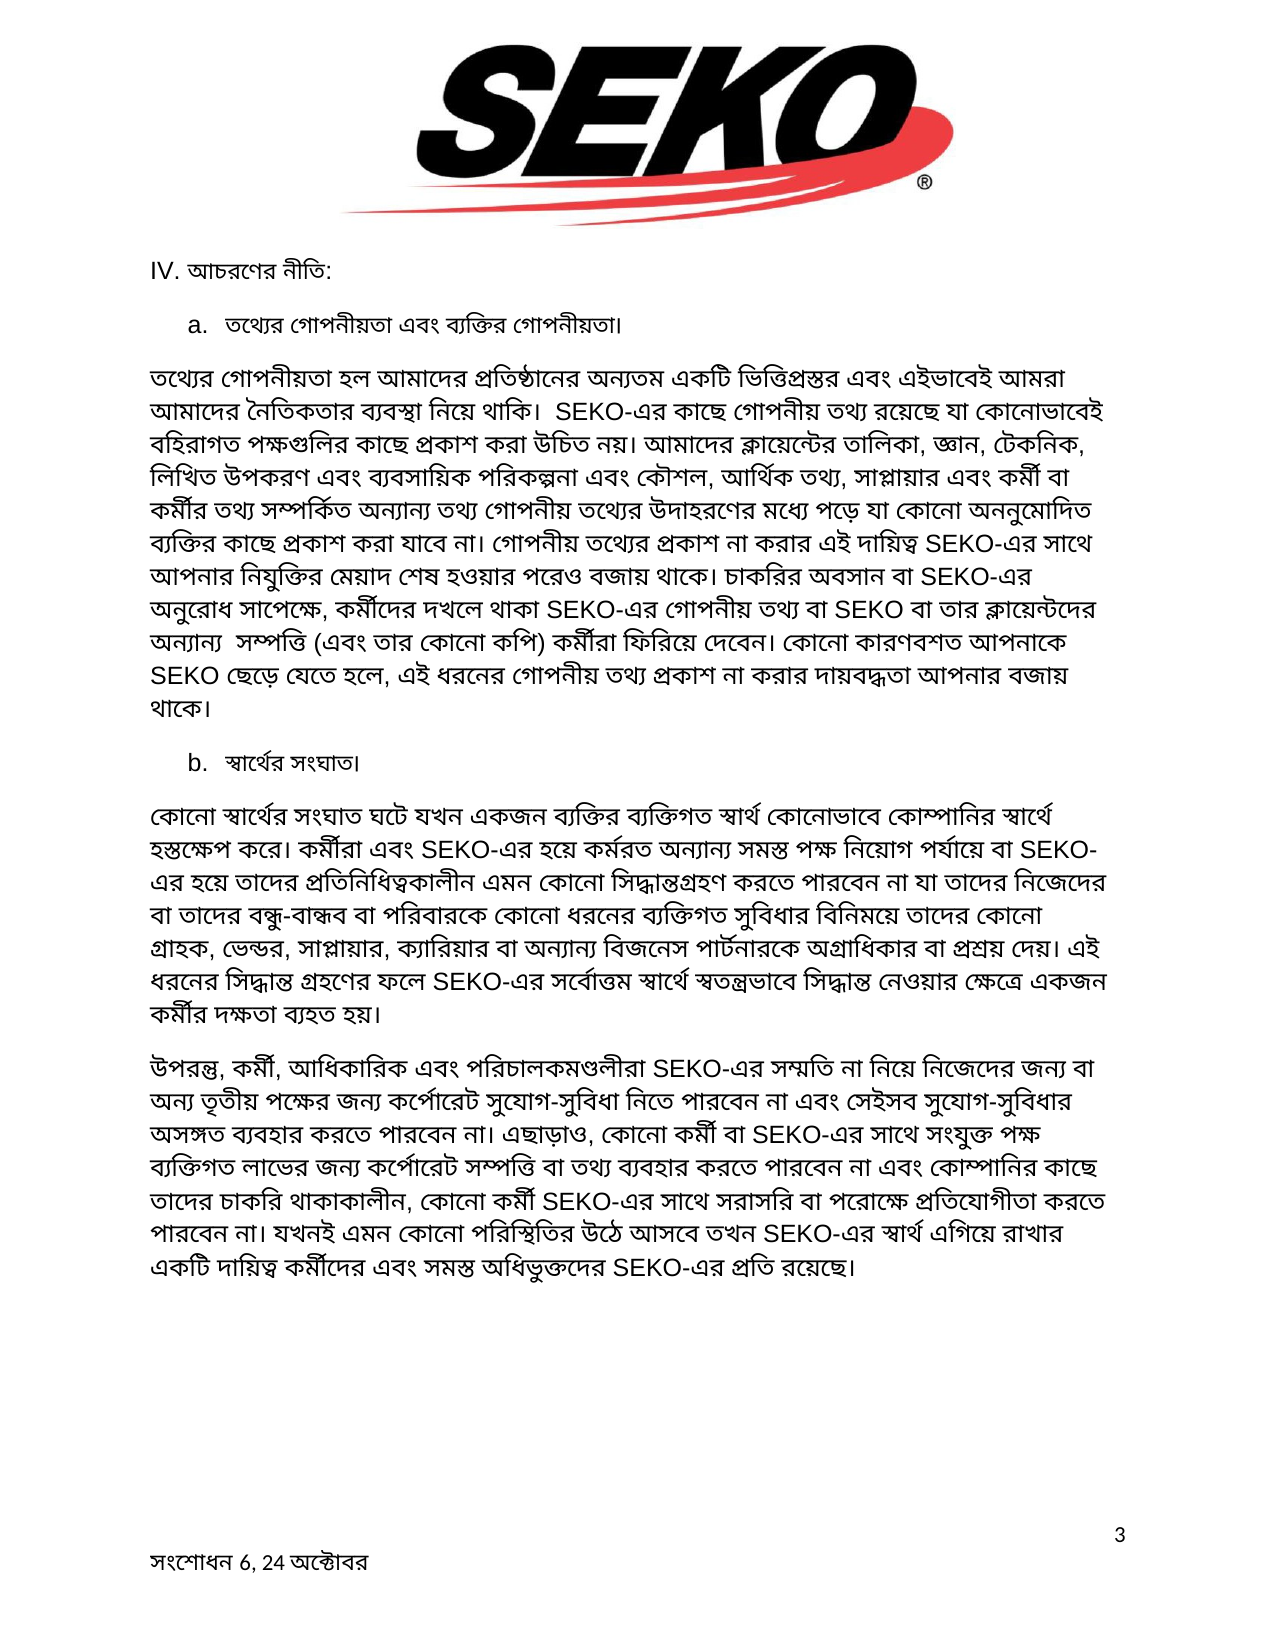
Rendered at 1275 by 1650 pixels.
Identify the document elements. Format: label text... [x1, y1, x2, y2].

list আচরণের নীতি: [150, 256, 1135, 285]
text কোনো স্বার্থের সংঘাত ঘটে যখন একজন ব্যক্তির ব্যক্তিগত স্বার্থ কোনোভাবে কোম্পানির স্বার্থে হস্তক্ষেপ করে। কর্মীরা এবং SEKO-এর হয়ে কর্মরত অন্যান্য সমস্ত পক্ষ নিয়োগ পর্যায়ে বা SEKO-এর হয়ে তাদের প্রতিনিধিত্বকালীন এমন কোনো সিদ্ধান্তগ্রহণ করতে পারবেন না যা তাদের নিজেদের বা তাদের বন্ধু-বান্ধব বা পরিবারকে কোনো ধরনের ব্যক্তিগত সুবিধার বিনিময়ে তাদের কোনো গ্রাহক, ভেন্ডর, সাপ্লায়ার, ক্যারিয়ার বা অন্যান্য বিজনেস পার্টনারকে অগ্রাধিকার বা প্রশ্রয় দেয়। এই ধরনের সিদ্ধান্ত গ্রহণের ফলে SEKO-এর সর্বোত্তম স্বার্থে স্বতন্ত্রভাবে সিদ্ধান্ত নেওয়ার ক্ষেত্রে একজন কর্মীর দক্ষতা ব্যহত হয়। [150, 802, 1111, 1029]
text তথ্যের গোপনীয়তা হল আমাদের প্রতিষ্ঠানের অন্যতম একটি ভিত্তিপ্রস্তর এবং এইভাবেই আমরা আমাদের নৈতিকতার ব্যবস্থা নিয়ে থাকি। SEKO-এর কাছে গোপনীয় তথ্য রয়েছে যা কোনোভাবেই বহিরাগত পক্ষগুলির কাছে প্রকাশ করা উচিত নয়। আমাদের ক্লায়েন্টের তালিকা, জ্ঞান, টেকনিক, লিখিত উপকরণ এবং ব্যবসায়িক পরিকল্পনা এবং কৌশল, আর্থিক তথ্য, সাপ্লায়ার এবং কর্মী বা কর্মীর তথ্য সম্পর্কিত অন্যান্য তথ্য গোপনীয় তথ্যের উদাহরণের মধ্যে পড়ে যা কোনো অননুমোদিত ব্যক্তির কাছে প্রকাশ করা যাবে না। গোপনীয় তথ্যের প্রকাশ না করার এই দায়িত্ব SEKO-এর সাথে আপনার নিযুক্তির মেয়াদ শেষ হওয়ার পরেও বজায় থাকে। চাকরির অবসান বা SEKO-এর অনুরোধ সাপেক্ষে, কর্মীদের দখলে থাকা SEKO-এর গোপনীয় তথ্য বা SEKO বা তার ক্লায়েন্টদের অন্যান্য সম্পত্তি (এবং তার কোনো কপি) কর্মীরা ফিরিয়ে দেবেন। কোনো কারণবশত আপনাকে SEKO ছেড়ে যেতে হলে, এই ধরনের গোপনীয় তথ্য প্রকাশ না করার দায়বদ্ধতা আপনার বজায় থাকে। [150, 364, 1119, 723]
picture [339, 42, 957, 229]
text উপরন্তু, কর্মী, আধিকারিক এবং পরিচালকমণ্ডলীরা SEKO-এর সম্মতি না নিয়ে নিজেদের জন্য বা অন্য তৃতীয় পক্ষের জন্য কর্পোরেট সুযোগ-সুবিধা নিতে পারবেন না এবং সেইসব সুযোগ-সুবিধার অসঙ্গত ব্যবহার করতে পারবেন না। এছাড়াও, কোনো কর্মী বা SEKO-এর সাথে সংযুক্ত পক্ষ ব্যক্তিগত লাভের জন্য কর্পোরেট সম্পত্তি বা তথ্য ব্যবহার করতে পারবেন না এবং কোম্পানির কাছে তাদের চাকরি থাকাকালীন, কোনো কর্মী SEKO-এর সাথে সরাসরি বা পরোক্ষে প্রতিযোগীতা করতে পারবেন না। যখনই এমন কোনো পরিস্থিতির উঠে আসবে তখন SEKO-এর স্বার্থ এগিয়ে রাখার একটি দায়িত্ব কর্মীদের এবং সমস্ত অধিভুক্তদের SEKO-এর প্রতি রয়েছে। [150, 1054, 1123, 1281]
list তথ্যের গোপনীয়তা এবং ব্যক্তির গোপনীয়তা। [187, 310, 1135, 338]
list স্বার্থের সংঘাত। [187, 748, 1135, 777]
